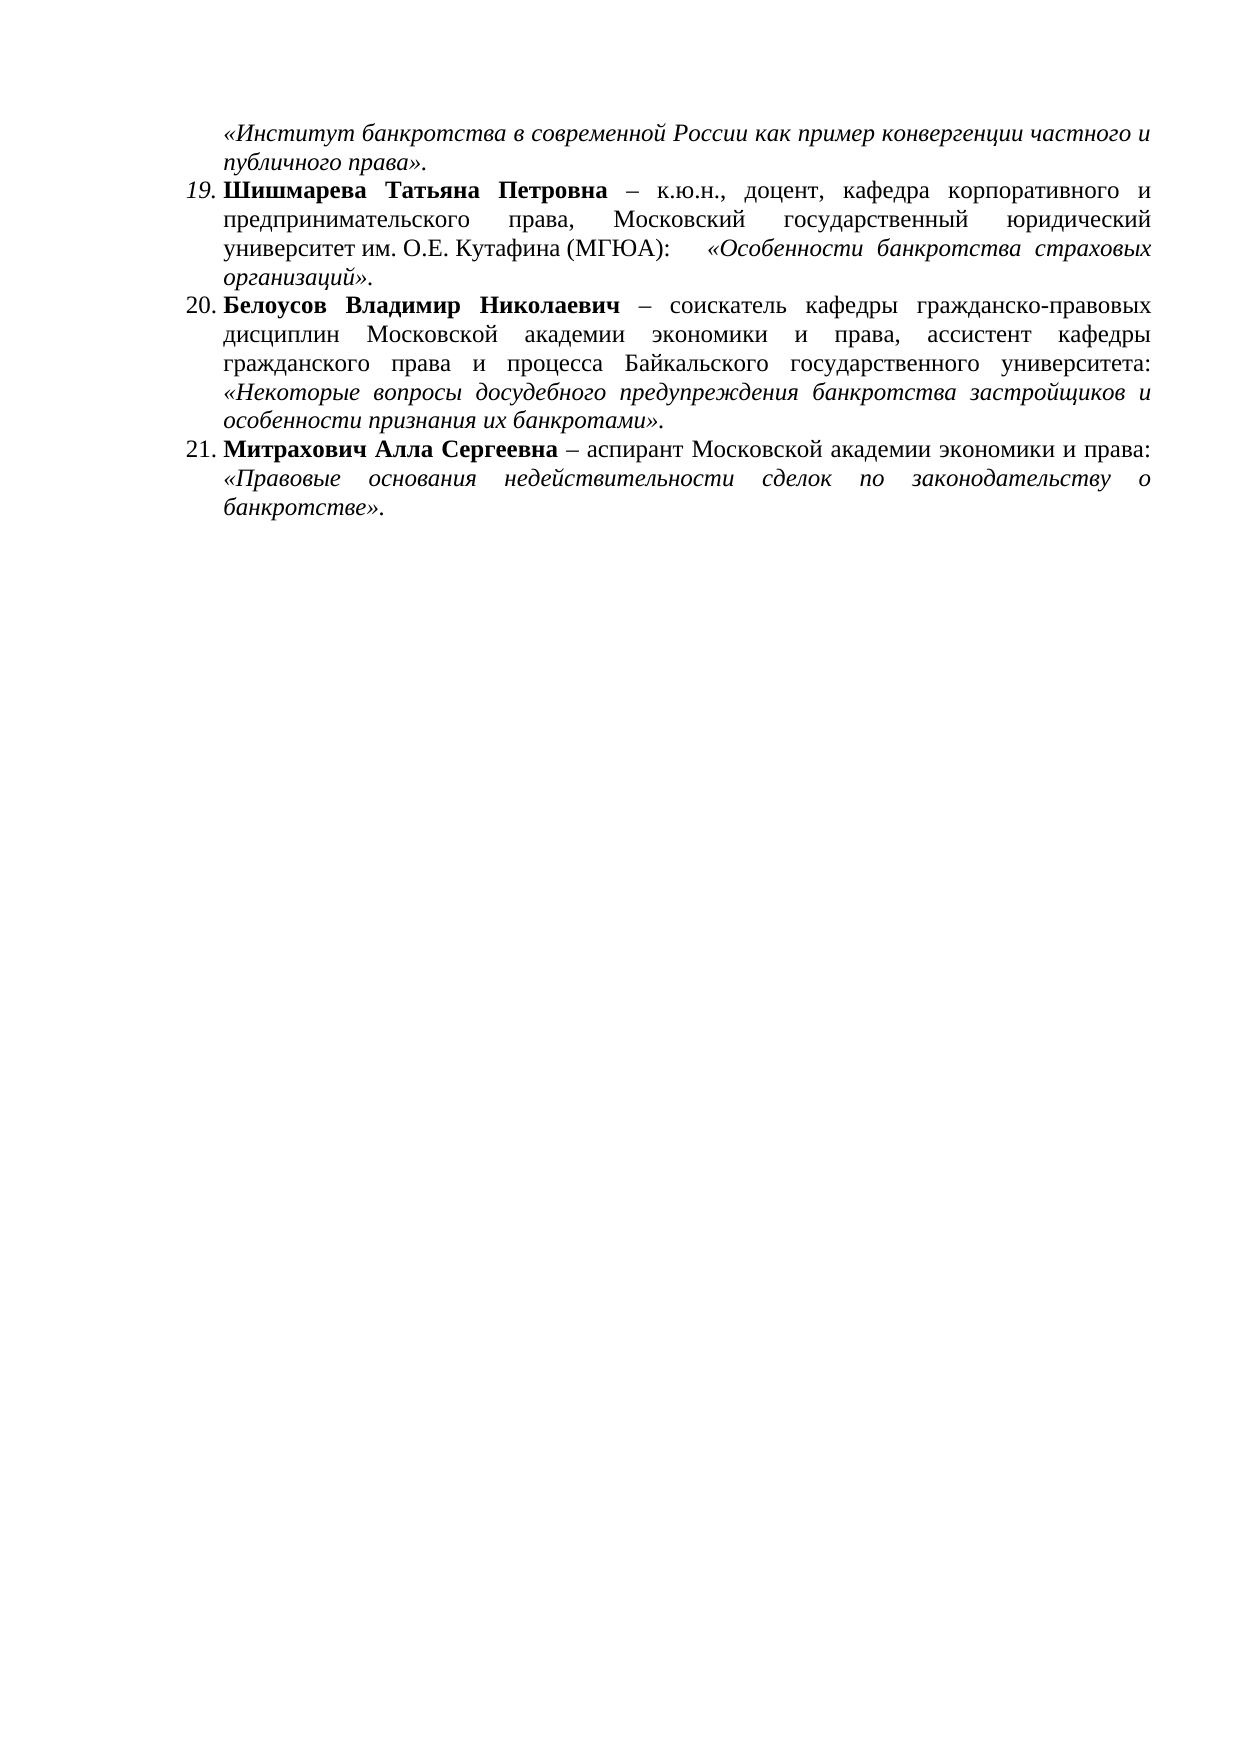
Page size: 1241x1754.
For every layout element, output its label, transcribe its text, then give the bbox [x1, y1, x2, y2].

list Митрахович Алла Сергеевна – аспирант Московской академии экономики и права: «Правовые основания недействительности сделок по законодательству о банкротстве». [186, 434, 1152, 521]
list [186, 118, 1152, 176]
list Шишмарева Татьяна Петровна – к.ю.н., доцент, кафедра корпоративного и предпринимательского права, Московский государственный юридический университет им. О.Е. Кутафина (МГЮА): «Особенности банкротства страховых организаций». [186, 176, 1152, 291]
list Белоусов Владимир Николаевич – соискатель кафедры гражданско-правовых дисциплин Московской академии экономики и права, ассистент кафедры гражданского права и процесса Байкальского государственного университета: «Некоторые вопросы досудебного предупреждения банкротства застройщиков и особенности признания их банкротами». [186, 291, 1152, 434]
